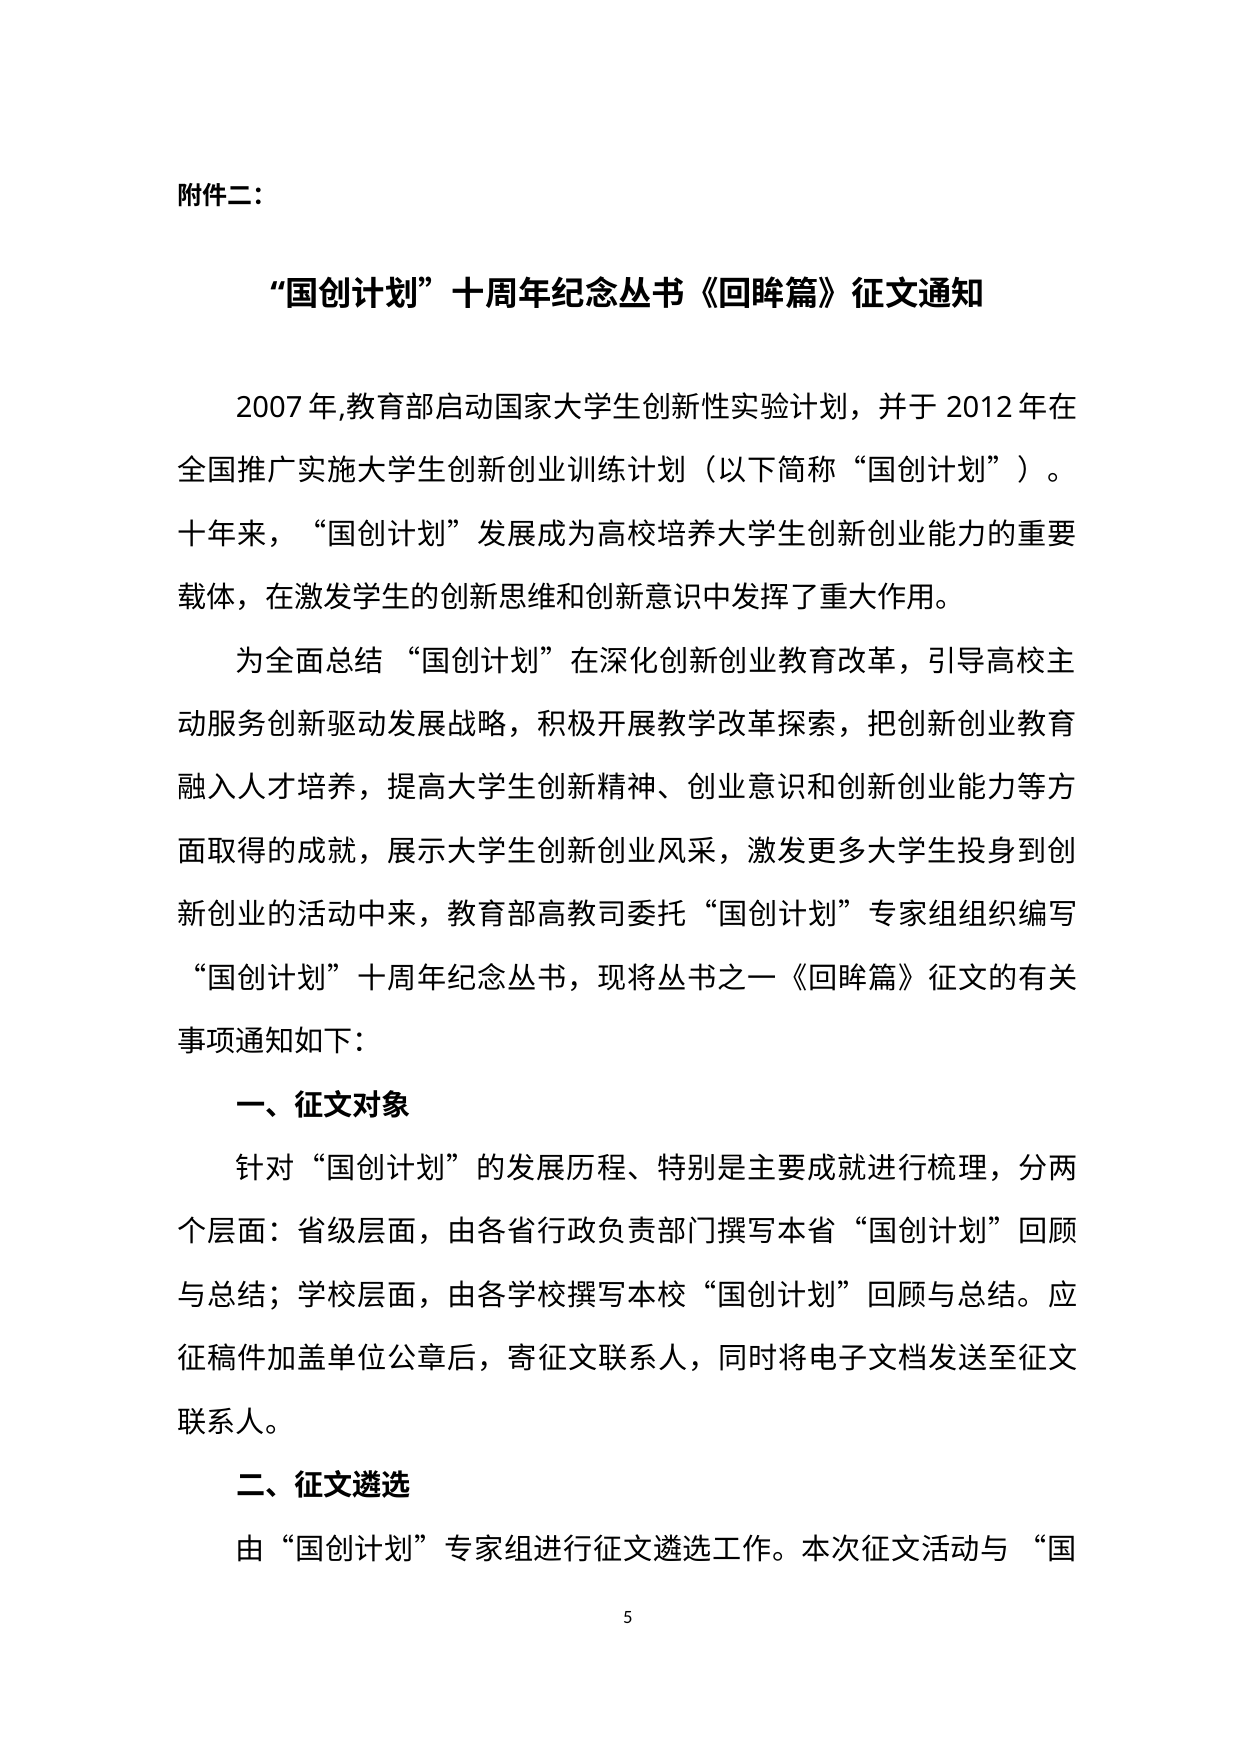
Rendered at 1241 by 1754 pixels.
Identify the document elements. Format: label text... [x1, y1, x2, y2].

text 2007年,教育部启动国家大学生创新性实验计划，并于2012年在全国推广实施大学生创新创业训练计划（以下简称“国创计划”）。十年来，“国创计划”发展成为高校培养大学生创新创业能力的重要载体，在激发学生的创新思维和创新意识中发挥了重大作用。 [177, 383, 1078, 616]
text 一、征文对象 [177, 1081, 1078, 1123]
text 附件二： [177, 161, 1078, 226]
text 为全面总结 “国创计划”在深化创新创业教育改革，引导高校主动服务创新驱动发展战略，积极开展教学改革探索，把创新创业教育融入人才培养，提高大学生创新精神、创业意识和创新创业能力等方面取得的成就，展示大学生创新创业风采，激发更多大学生投身到创新创业的活动中来，教育部高教司委托“国创计划”专家组组织编写“国创计划”十周年纪念丛书，现将丛书之一《回眸篇》征文的有关事项通知如下： [177, 637, 1078, 1060]
text “国创计划”十周年纪念丛书《回眸篇》征文通知 [177, 259, 1078, 324]
text 二、征文遴选 [177, 1462, 1078, 1504]
text 针对“国创计划”的发展历程、特别是主要成就进行梳理，分两个层面：省级层面，由各省行政负责部门撰写本省“国创计划”回顾与总结；学校层面，由各学校撰写本校“国创计划”回顾与总结。应征稿件加盖单位公章后，寄征文联系人，同时将电子文档发送至征文联系人。 [177, 1144, 1078, 1441]
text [177, 1525, 1078, 1567]
